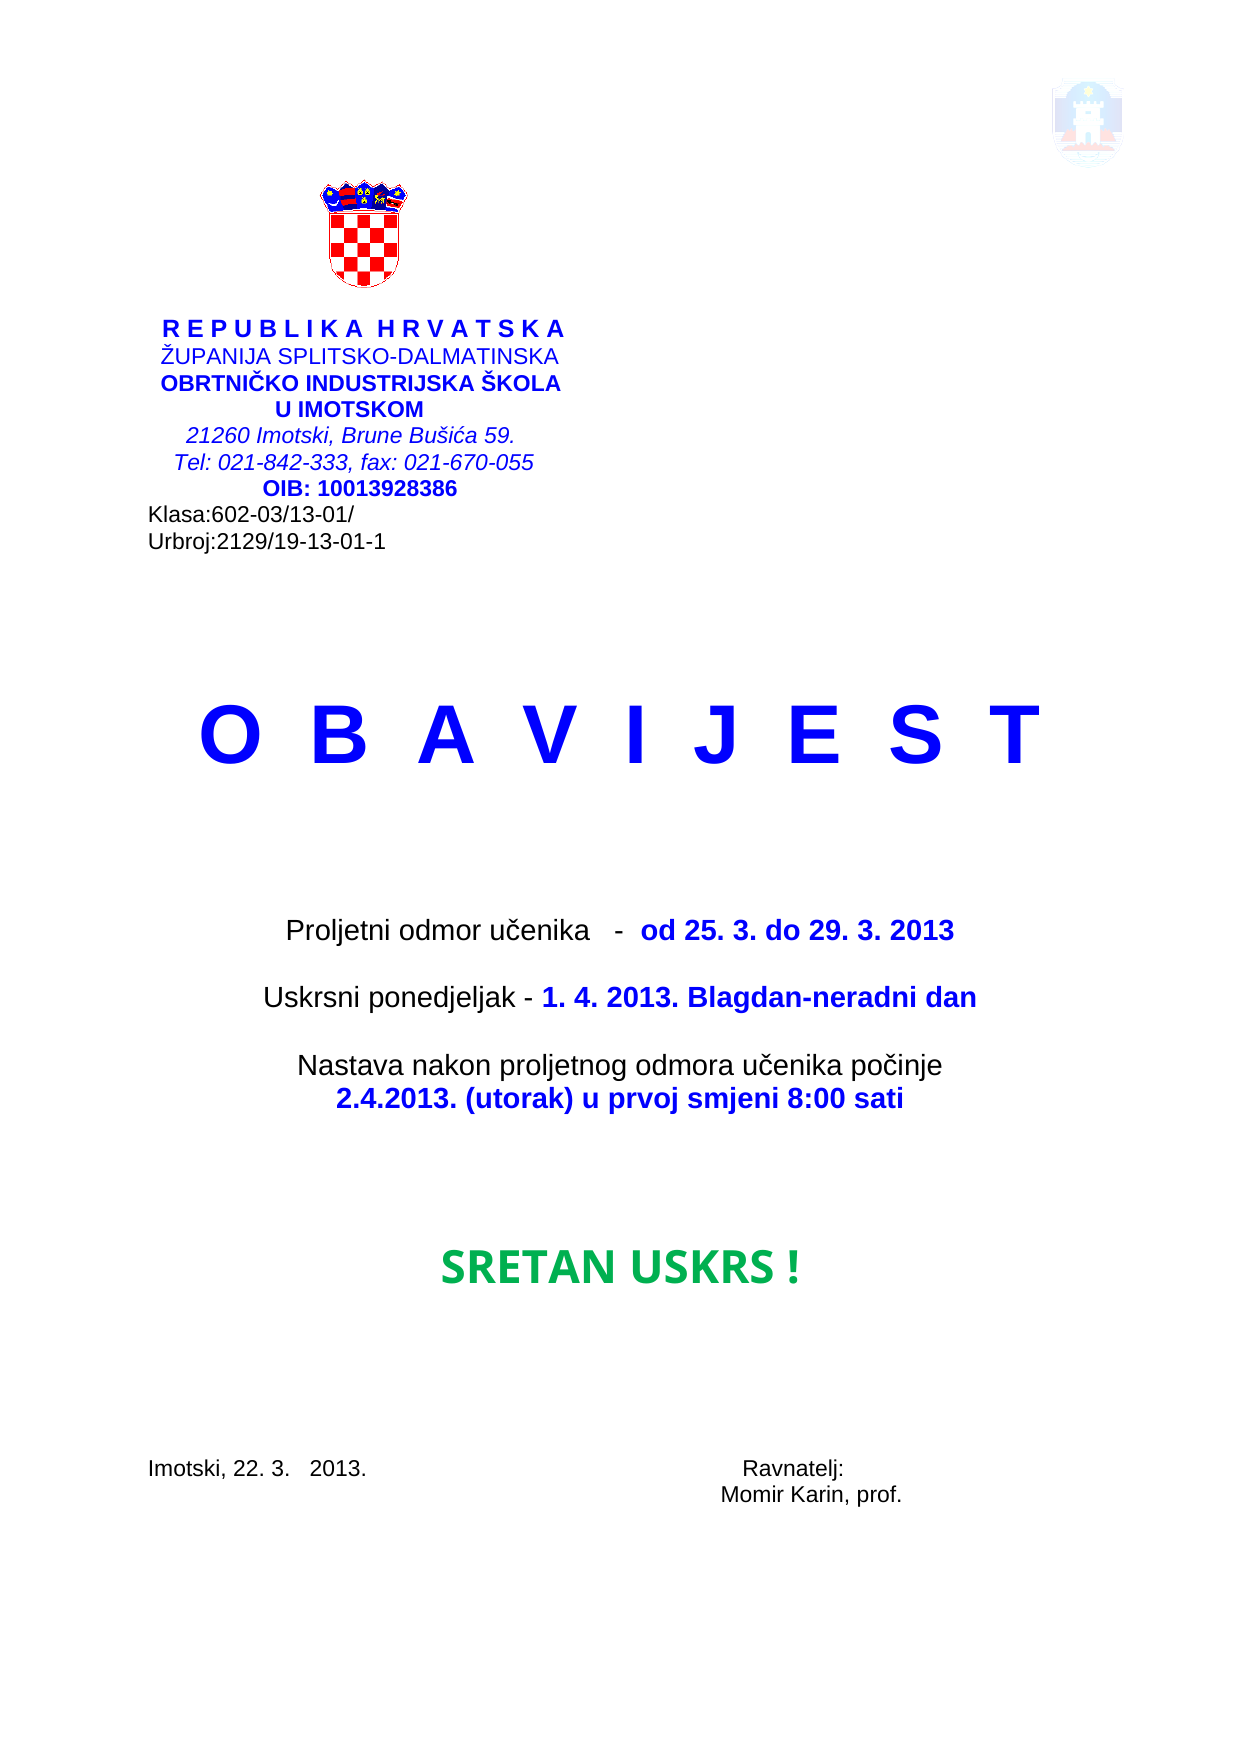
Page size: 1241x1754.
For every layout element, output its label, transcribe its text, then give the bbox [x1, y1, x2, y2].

text ŽUPANIJA SPLITSKO-DALMATINSKA [148, 343, 1092, 369]
text SRETAN USKRS ! [148, 1234, 1092, 1297]
text OBRTNIČKO INDUSTRIJSKA ŠKOLA [148, 369, 1092, 396]
text Urbroj:2129/19-13-01-1 [148, 528, 1092, 554]
text Nastava nakon proljetnog odmora učenika počinje [148, 1047, 1092, 1081]
text 2.4.2013. (utorak) u prvoj smjeni 8:00 sati [148, 1081, 1092, 1114]
text Proljetni odmor učenika - od 25. 3. do 29. 3. 2013 [148, 913, 1092, 947]
text O B A V I J E S T [148, 686, 1092, 782]
text OIB: 10013928386 [148, 475, 1092, 501]
text Klasa:602-03/13-01/ [148, 501, 1092, 528]
text 21260 Imotski, Brune Bušića 59. [148, 422, 1092, 448]
text Momir Karin, prof. [148, 1481, 1092, 1508]
text Uskrsni ponedjeljak - 1. 4. 2013. Blagdan-neradni dan [148, 980, 1092, 1014]
text U IMOTSKOM [148, 396, 1092, 422]
picture [315, 176, 411, 296]
text Imotski, 22. 3. 2013. Ravnatelj: [148, 1455, 1092, 1481]
text Tel: 021-842-333, fax: 021-670-055 [148, 448, 1092, 475]
subtitle R E P U B L I K A H R V A T S K A [148, 314, 579, 343]
